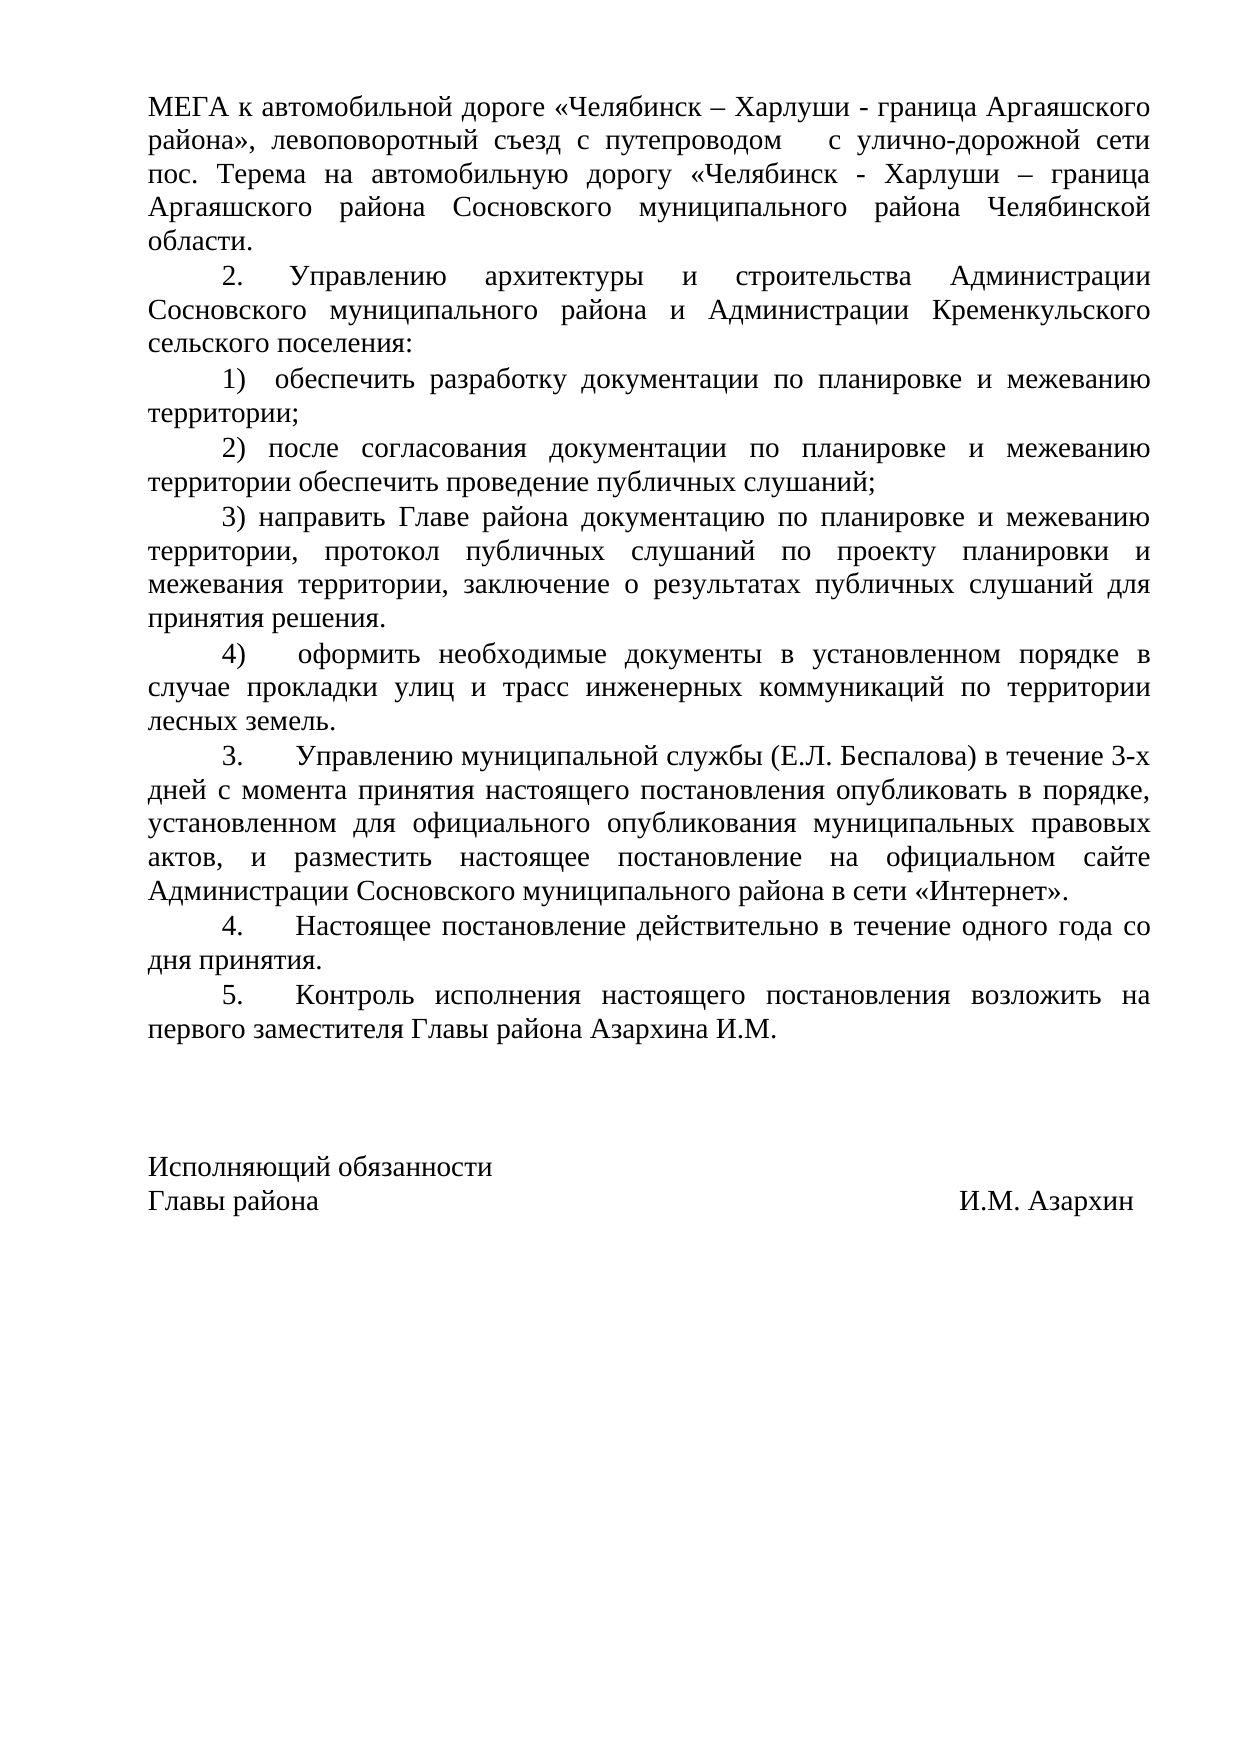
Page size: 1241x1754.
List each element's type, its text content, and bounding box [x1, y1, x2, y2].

text 3) направить Главе района документацию по планировке и межеванию территории, протокол публичных слушаний по проекту планировки и межевания территории, заключение о результатах публичных слушаний для принятия решения. [148, 499, 1152, 634]
text Главы района И.М. Азархин [148, 1183, 1152, 1216]
list Управлению муниципальной службы (Е.Л. Беспалова) в течение 3-х дней с момента принятия настоящего постановления опубликовать в порядке, установленном для официального опубликования муниципальных правовых актов, и разместить настоящее постановление на официальном сайте Администрации Сосновского муниципального района в сети «Интернет». [148, 738, 1152, 906]
text Исполняющий обязанности [148, 1149, 1152, 1183]
list Контроль исполнения настоящего постановления возложить на первого заместителя Главы района Азархина И.М. [148, 977, 1152, 1044]
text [148, 89, 1152, 256]
list оформить необходимые документы в установленном порядке в случае прокладки улиц и трасс инженерных коммуникаций по территории лесных земель. [148, 636, 1152, 736]
text 1) обеспечить разработку документации по планировке и межеванию территории; [148, 361, 1152, 428]
text 2. Управлению архитектуры и строительства Администрации Сосновского муниципального района и Администрации Кременкульского сельского поселения: [148, 258, 1152, 359]
list Настоящее постановление действительно в течение одного года со дня принятия. [148, 908, 1152, 975]
text 2) после согласования документации по планировке и межеванию территории обеспечить проведение публичных слушаний; [148, 430, 1152, 497]
